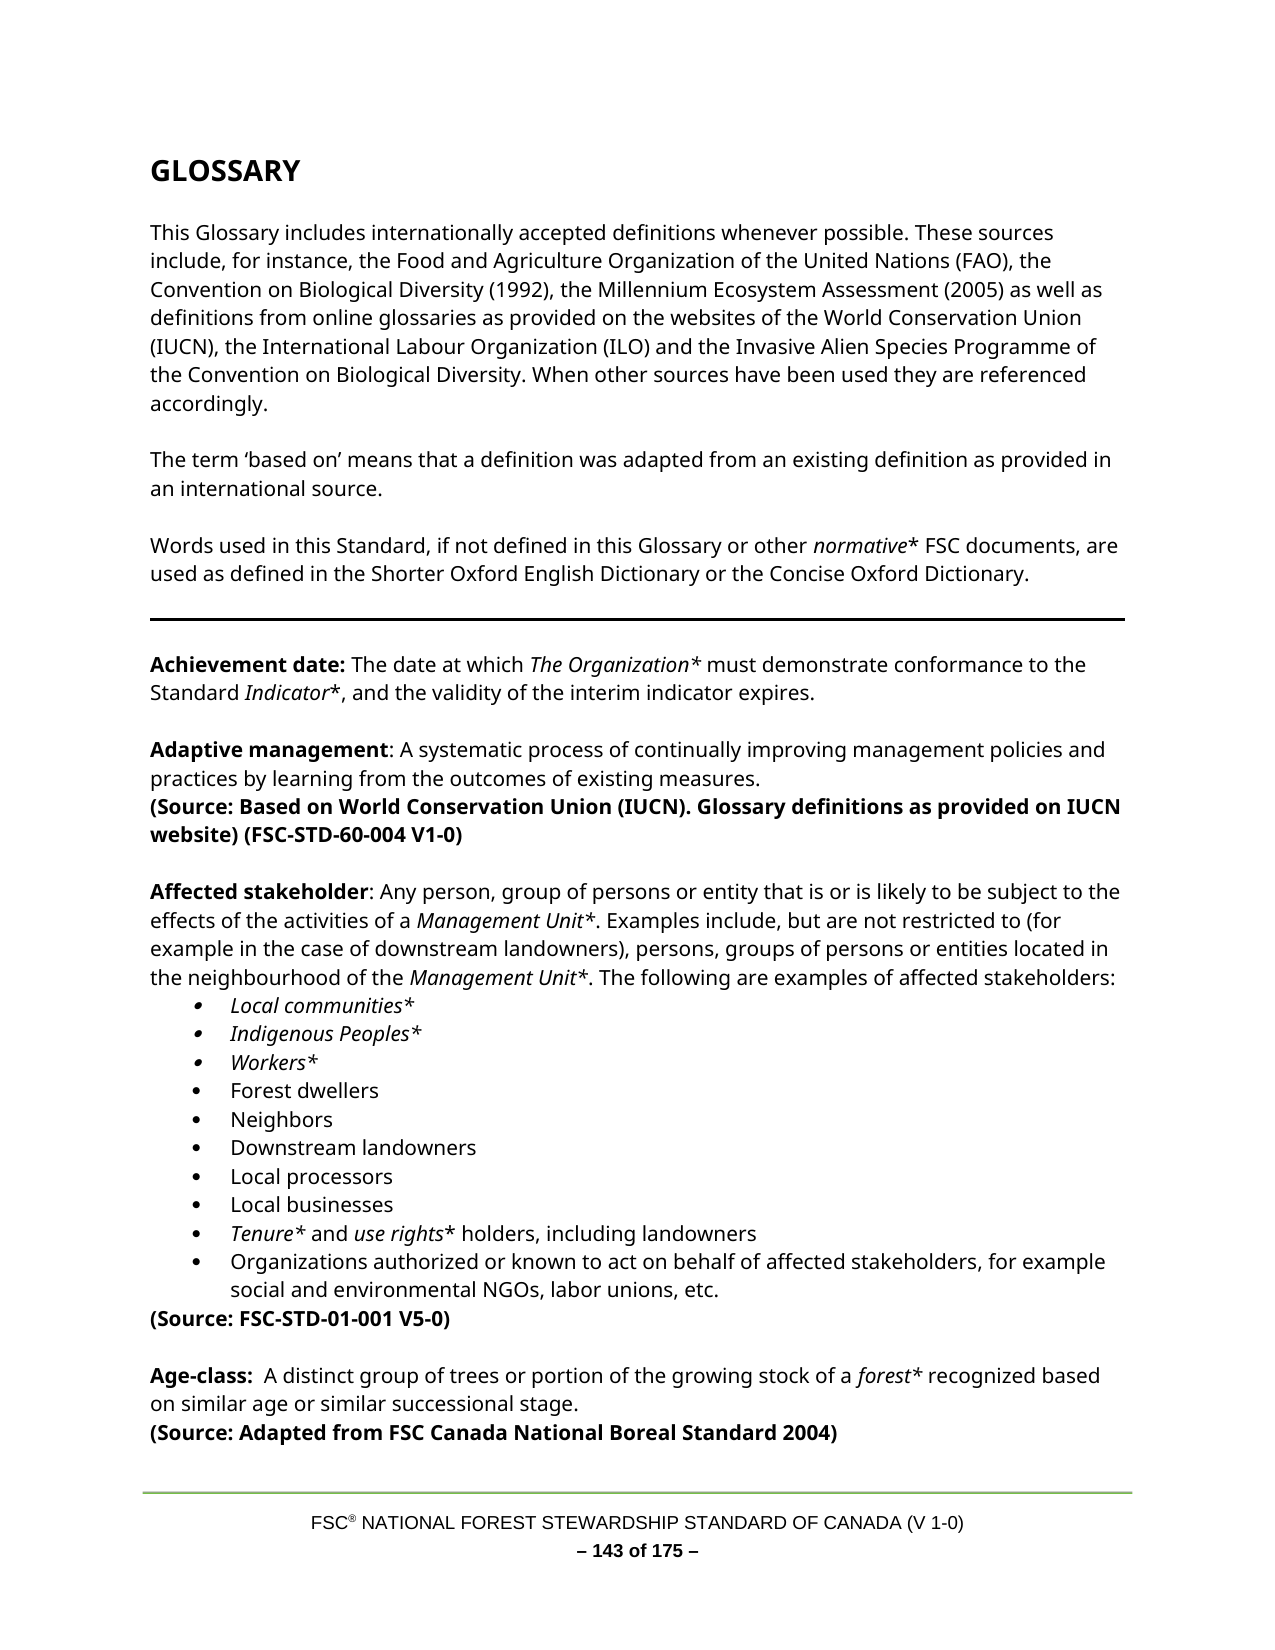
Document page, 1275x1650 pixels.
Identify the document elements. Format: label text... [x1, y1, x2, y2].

list Workers* [193, 1048, 1125, 1076]
text Achievement date: The date at which The Organization* must demonstrate conformance to the Standard Indicator*, and the validity of the interim indicator expires. [150, 650, 1125, 707]
list Local communities* [193, 991, 1125, 1019]
list Downstream landowners [193, 1133, 1125, 1162]
text (Source: FSC-STD-01-001 V5-0) [150, 1304, 1125, 1332]
text Adaptive management: A systematic process of continually improving management policies and practices by learning from the outcomes of existing measures. [150, 735, 1125, 792]
list Local processors [193, 1162, 1125, 1190]
text Words used in this Standard, if not defined in this Glossary or other normative* FSC documents, are used as defined in the Shorter Oxford English Dictionary or the Concise Oxford Dictionary. [150, 531, 1125, 588]
list Organizations authorized or known to act on behalf of affected stakeholders, for example social and environmental NGOs, labor unions, etc. [193, 1247, 1125, 1304]
list Indigenous Peoples* [193, 1019, 1125, 1048]
list Neighbors [193, 1105, 1125, 1133]
list Local businesses [193, 1190, 1125, 1219]
list Forest dwellers [193, 1076, 1125, 1105]
list Tenure* and use rights* holders, including landowners [193, 1219, 1125, 1247]
text The term ‘based on’ means that a definition was adapted from an existing definition as provided in an international source. [150, 446, 1125, 502]
text Affected stakeholder: Any person, group of persons or entity that is or is likely to be subject to the effects of the activities of a Management Unit*. Examples include, but are not restricted to (for example in the case of downstream landowners), persons, groups of persons or entities located in the neighbourhood of the Management Unit*. The following are examples of affected stakeholders: [150, 877, 1125, 991]
text This Glossary includes internationally accepted definitions whenever possible. These sources include, for instance, the Food and Agriculture Organization of the United Nations (FAO), the Convention on Biological Diversity (1992), the Millennium Ecosystem Assessment (2005) as well as definitions from online glossaries as provided on the websites of the World Conservation Union (IUCN), the International Labour Organization (ILO) and the Invasive Alien Species Programme of the Convention on Biological Diversity. When other sources have been used they are referenced accordingly. [150, 218, 1125, 417]
text GLOSSARY [150, 150, 1200, 190]
text (Source: Based on World Conservation Union (IUCN). Glossary definitions as provided on IUCN website) (FSC-STD-60-004 V1-0) [150, 792, 1125, 849]
text Age-class: A distinct group of trees or portion of the growing stock of a forest* recognized based on similar age or similar successional stage. [150, 1361, 1125, 1418]
text (Source: Adapted from FSC Canada National Boreal Standard 2004) [150, 1418, 1125, 1446]
